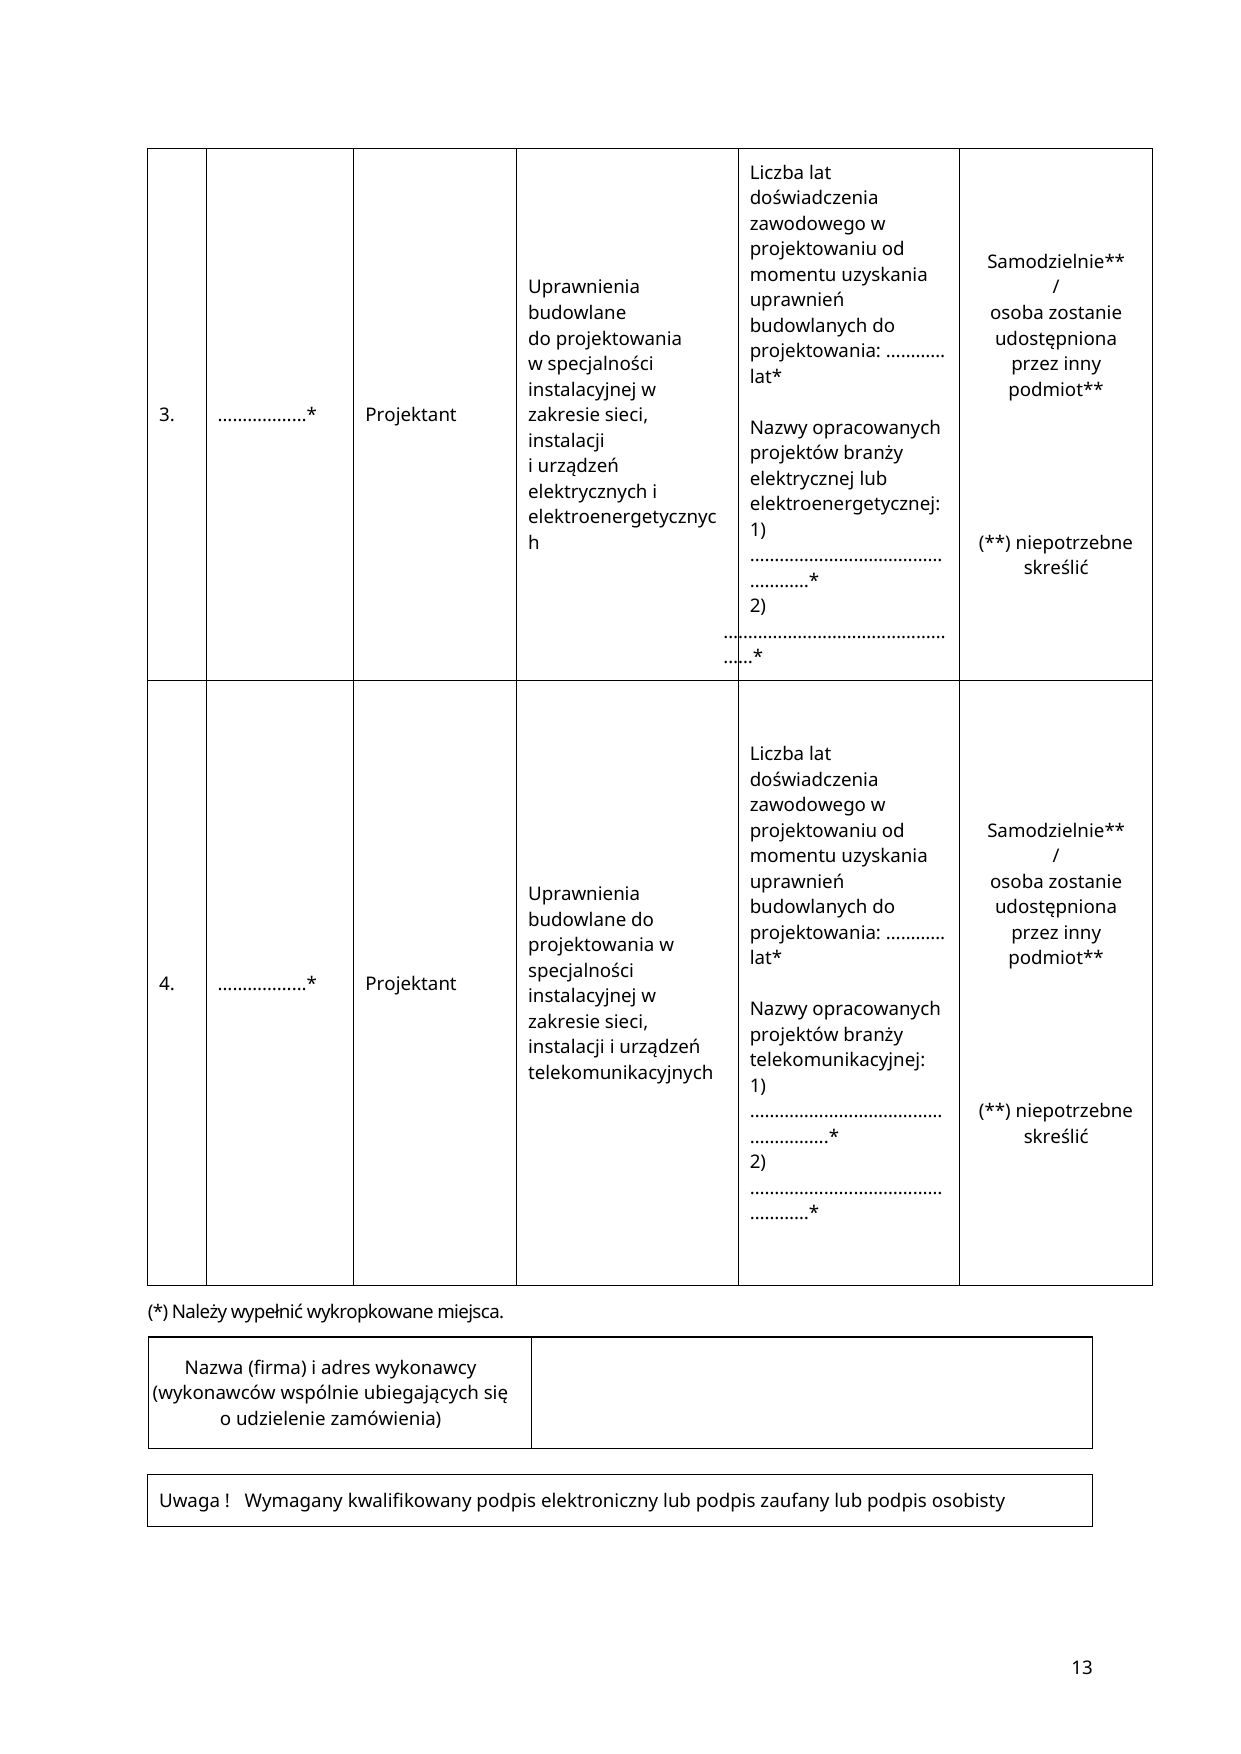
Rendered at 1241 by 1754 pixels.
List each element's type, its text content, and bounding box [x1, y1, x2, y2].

table_cell ………………* [207, 149, 353, 680]
table_cell Samodzielnie** / osoba zostanie udostępniona przez inny podmiot** (**) niepotrzebne skreślić [960, 149, 1152, 680]
table_cell Projektant [354, 681, 516, 1285]
table_header Nazwa (firma) i adres wykonawcy (wykonawców wspólnie ubiegających się o udzielenie zamówienia) [149, 1338, 531, 1447]
table_cell Samodzielnie** / osoba zostanie udostępniona przez inny podmiot** (**) niepotrzebne skreślić [960, 681, 1152, 1285]
table_cell Projektant [354, 149, 516, 680]
table_cell Uprawnienia budowlane do projektowania w specjalności instalacyjnej w zakresie sieci, instalacji i urządzeń elektrycznych i elektroenergetycznych [517, 149, 738, 680]
table_cell 3. [148, 149, 206, 680]
table_cell ………………* [207, 681, 353, 1285]
table_cell 4. [148, 681, 206, 1285]
text (*) Należy wypełnić wykropkowane miejsca. [148, 1298, 1092, 1324]
table_cell Uprawnienia budowlane do projektowania w specjalności instalacyjnej w zakresie sieci, instalacji i urządzeń telekomunikacyjnych [517, 681, 738, 1285]
table_cell Liczba lat doświadczenia zawodowego w projektowaniu od momentu uzyskania uprawnień budowlanych do projektowania: ………… lat* Nazwy opracowanych projektów branży telekomunikacyjnej: 1)……………………………………………….* 2)……………………………………………* [739, 681, 959, 1285]
table_header Uwaga ! Wymagany kwalifikowany podpis elektroniczny lub podpis zaufany lub podpis osobisty [148, 1475, 1092, 1526]
table_header [532, 1338, 1092, 1447]
table_cell Liczba lat doświadczenia zawodowego w projektowaniu od momentu uzyskania uprawnień budowlanych do projektowania: ………… lat* Nazwy opracowanych projektów branży elektrycznej lub elektroenergetycznej: 1)……………………………………………* 2)……………………………………………* [739, 149, 959, 680]
